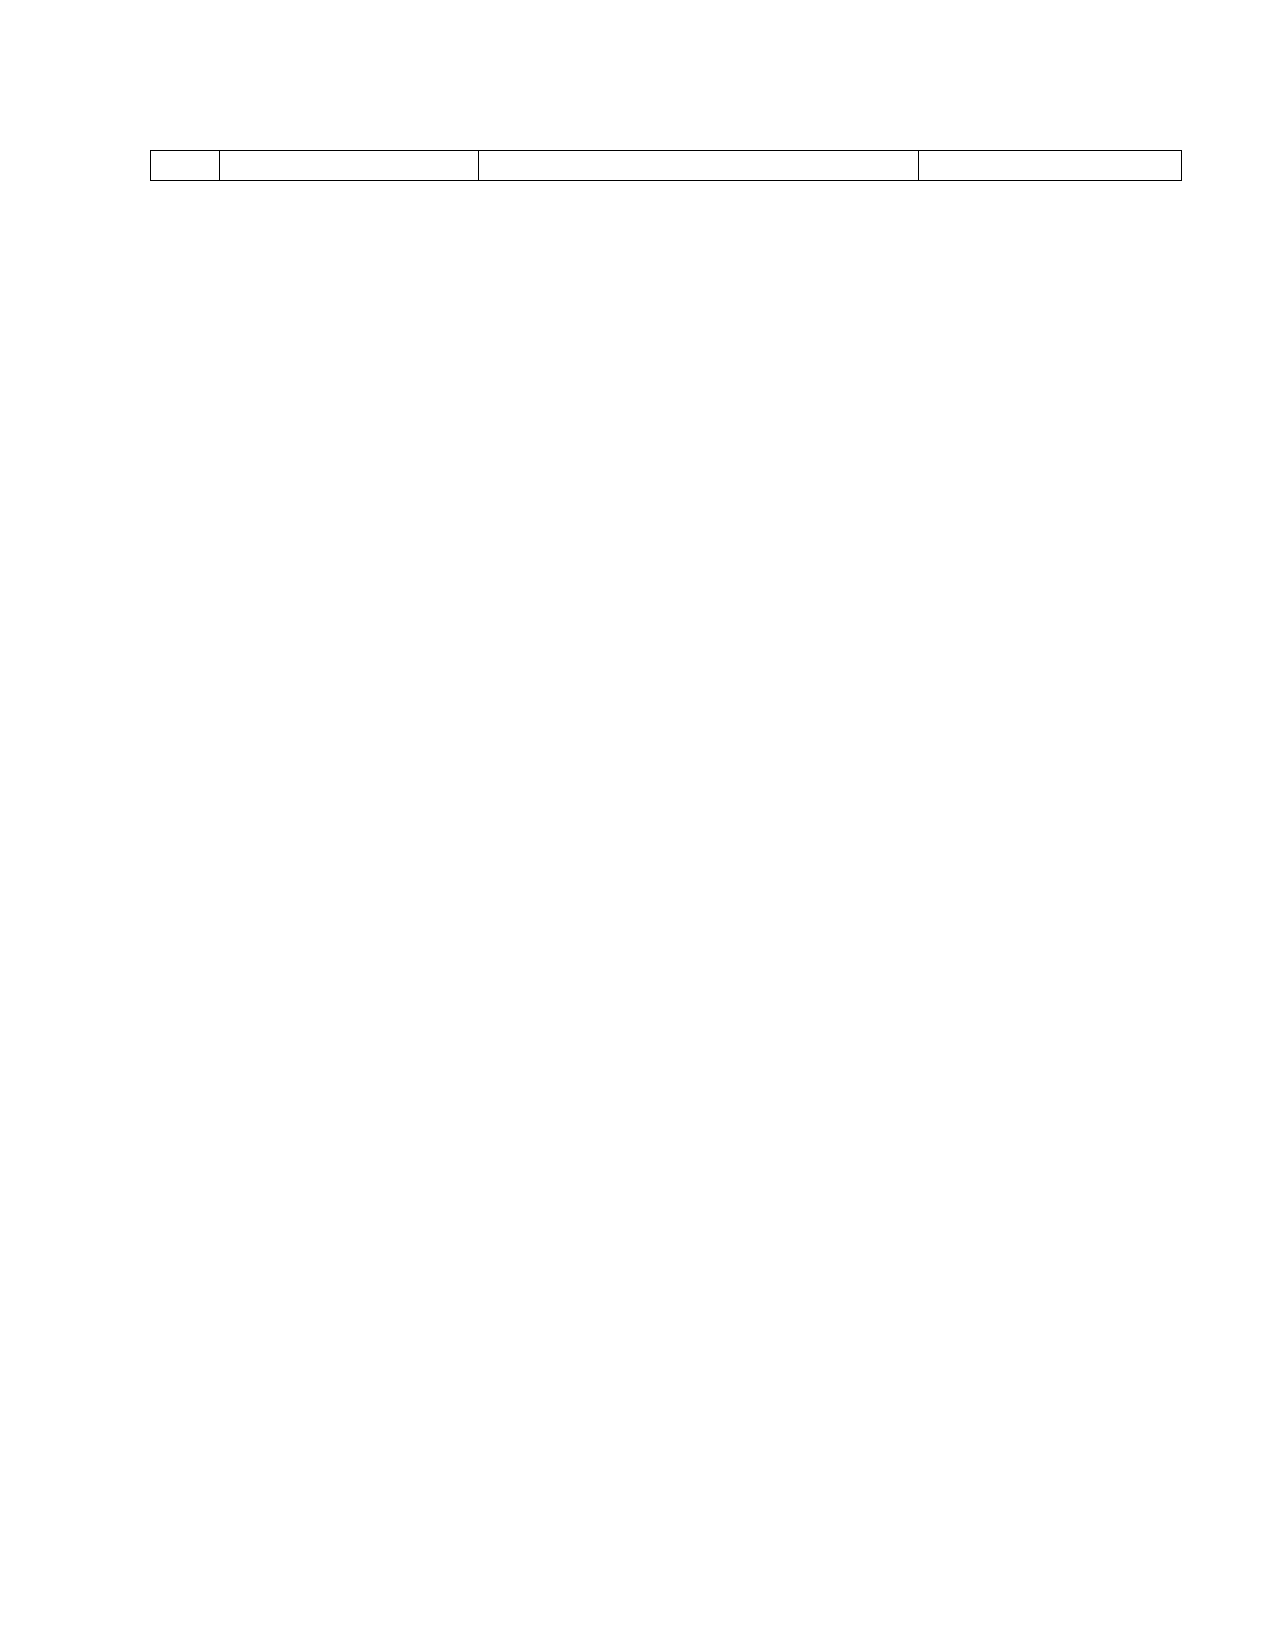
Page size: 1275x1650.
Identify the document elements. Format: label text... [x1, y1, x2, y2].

table_cell [220, 151, 478, 179]
table_cell [479, 151, 918, 179]
table_cell 5 [151, 151, 219, 179]
table_cell [919, 151, 1181, 179]
